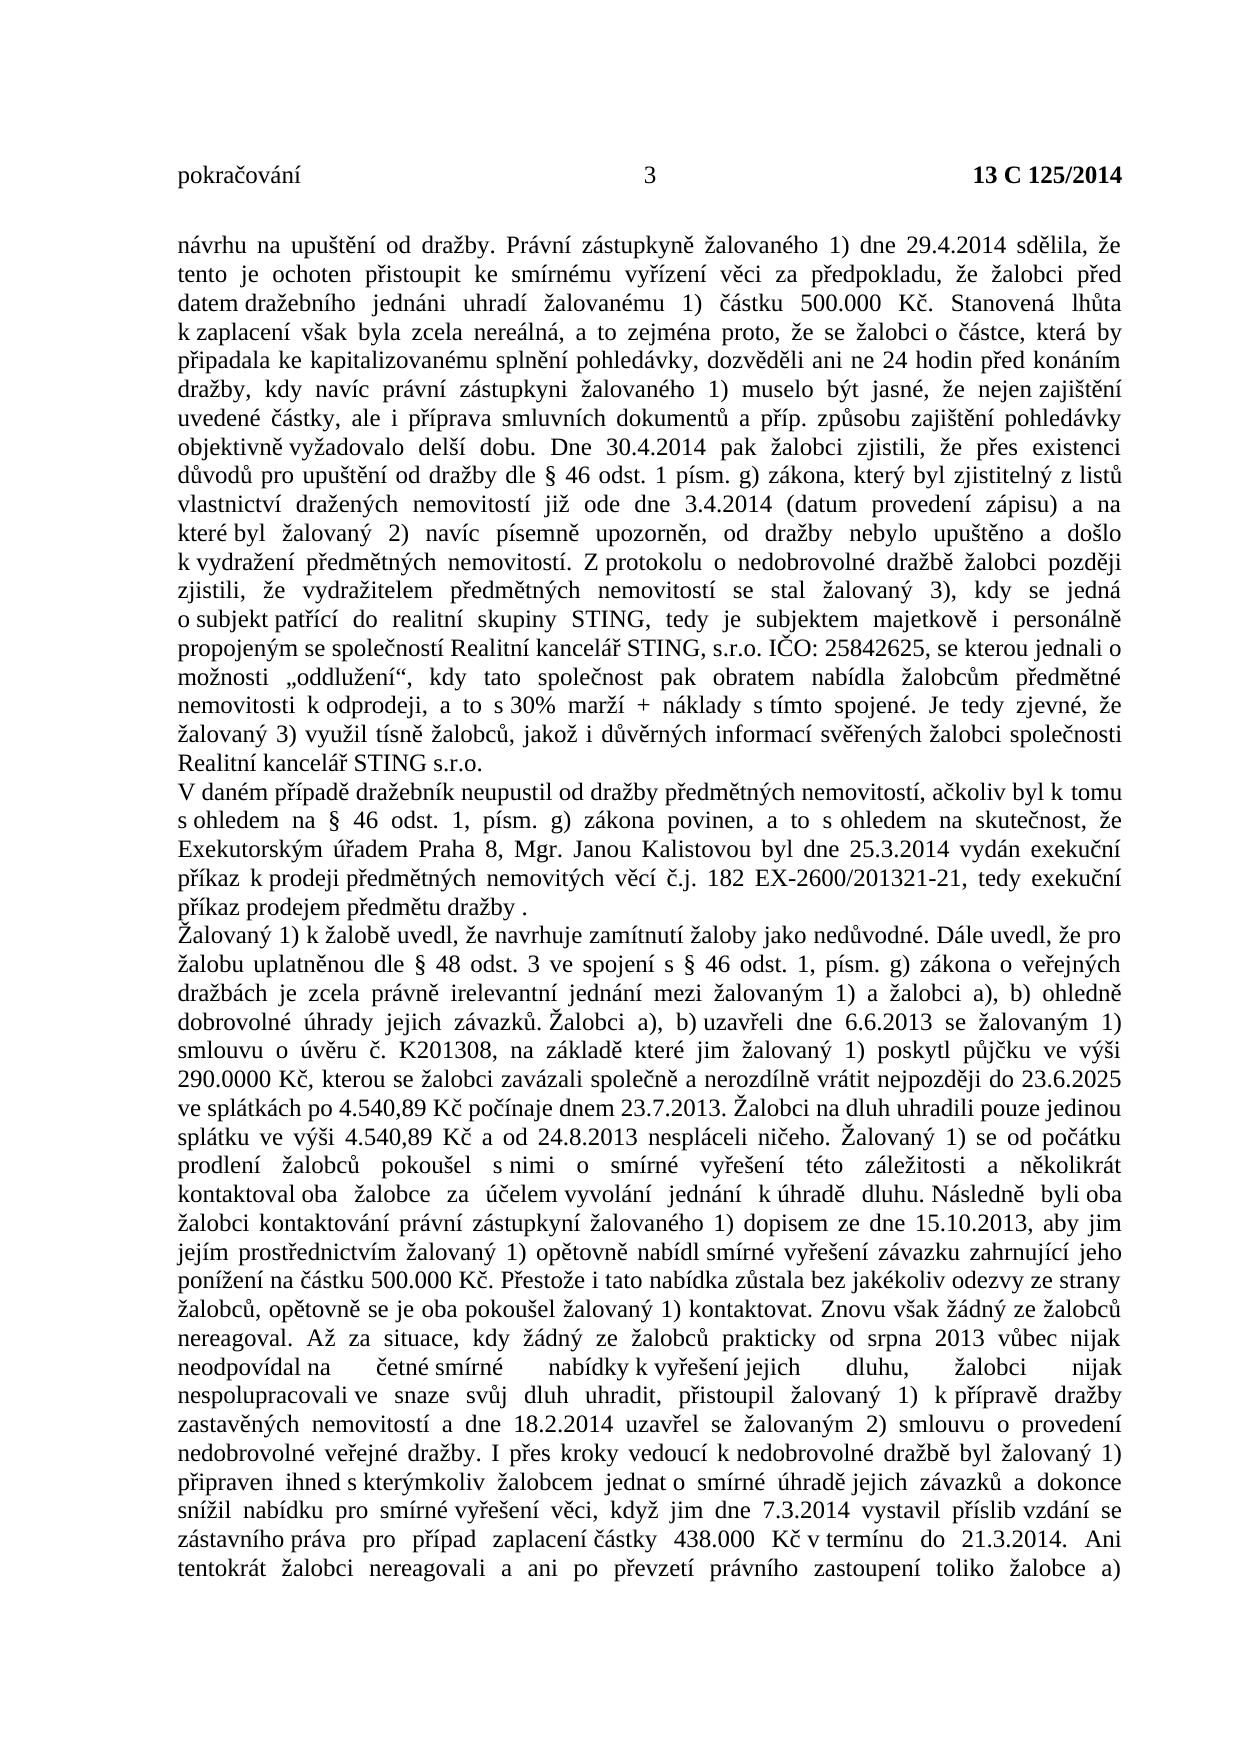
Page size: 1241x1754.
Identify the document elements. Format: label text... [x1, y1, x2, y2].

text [177, 920, 1122, 1582]
text V daném případě dražebník neupustil od dražby předmětných nemovitostí, ačkoliv byl k tomu s ohledem na § 46 odst. 1, písm. g) zákona povinen, a to s ohledem na skutečnost, že Exekutorským úřadem Praha 8, Mgr. Janou Kalistovou byl dne 25.3.2014 vydán exekuční příkaz k prodeji předmětných nemovitých věcí č.j. 182 EX-2600/201321-21, tedy exekuční příkaz prodejem předmětu dražby . [177, 777, 1122, 920]
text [177, 230, 1122, 777]
